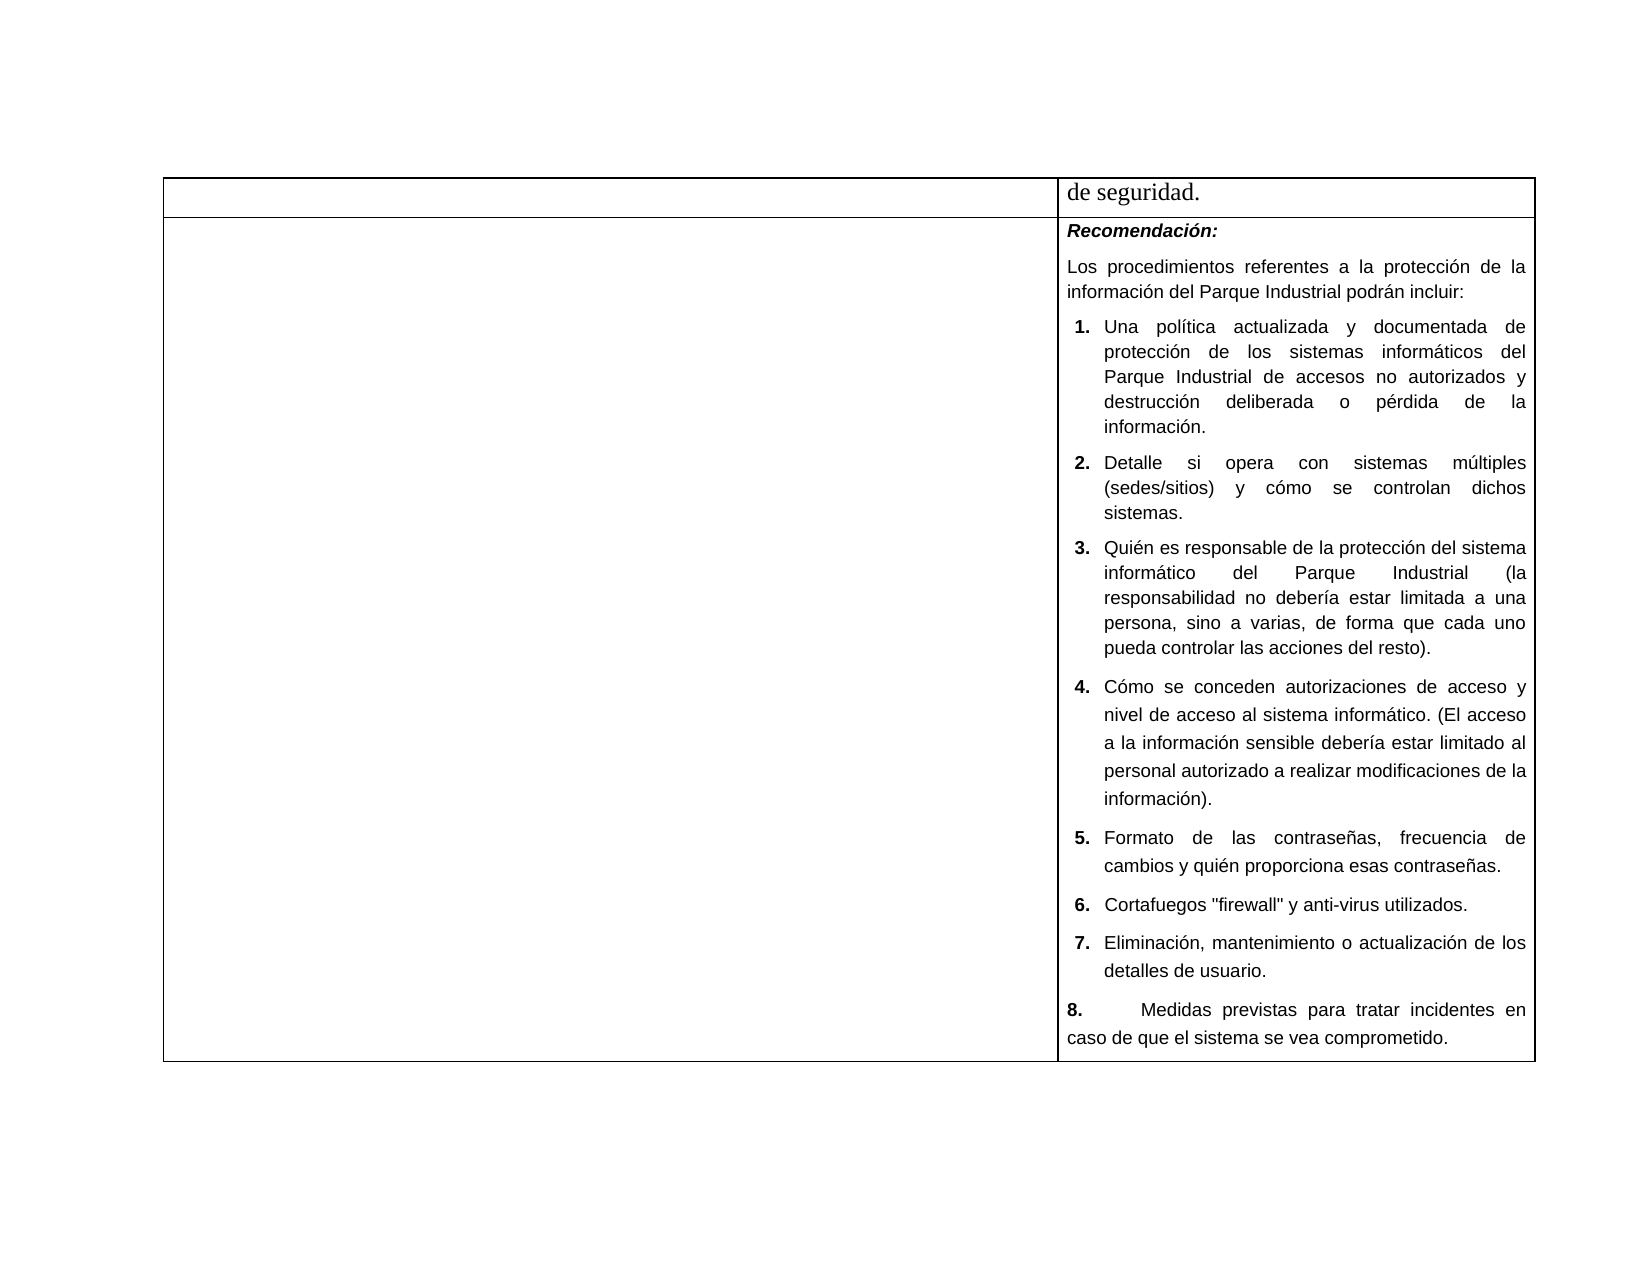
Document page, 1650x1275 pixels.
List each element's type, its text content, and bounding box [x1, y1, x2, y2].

table_cell Recomendación: Los procedimientos referentes a la protección de la información del Parque Industrial podrán incluir: 1. Una política actualizada y documentada de protección de los sistemas informáticos del Parque Industrial de accesos no autorizados y destrucción deliberada o pérdida de la información. 2. Detalle si opera con sistemas múltiples (sedes/sitios) y cómo se controlan dichos sistemas. 3. Quién es responsable de la protección del sistema informático del Parque Industrial (la responsabilidad no debería estar limitada a una persona, sino a varias, de forma que cada uno pueda controlar las acciones del resto). 4. Cómo se conceden autorizaciones de acceso y nivel de acceso al sistema informático. (El acceso a la información sensible debería estar limitado al personal autorizado a realizar modificaciones de la información). 5. Formato de las contraseñas, frecuencia de cambios y quién proporciona esas contraseñas. 6. Cortafuegos "firewall" y anti-virus utilizados. 7. Eliminación, mantenimiento o actualización de los detalles de usuario. 8. Medidas previstas para tratar incidentes en caso de que el sistema se vea comprometido. [1059, 218, 1534, 1061]
table_header [164, 179, 1057, 216]
table_cell [164, 218, 1057, 1061]
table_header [1059, 179, 1534, 216]
